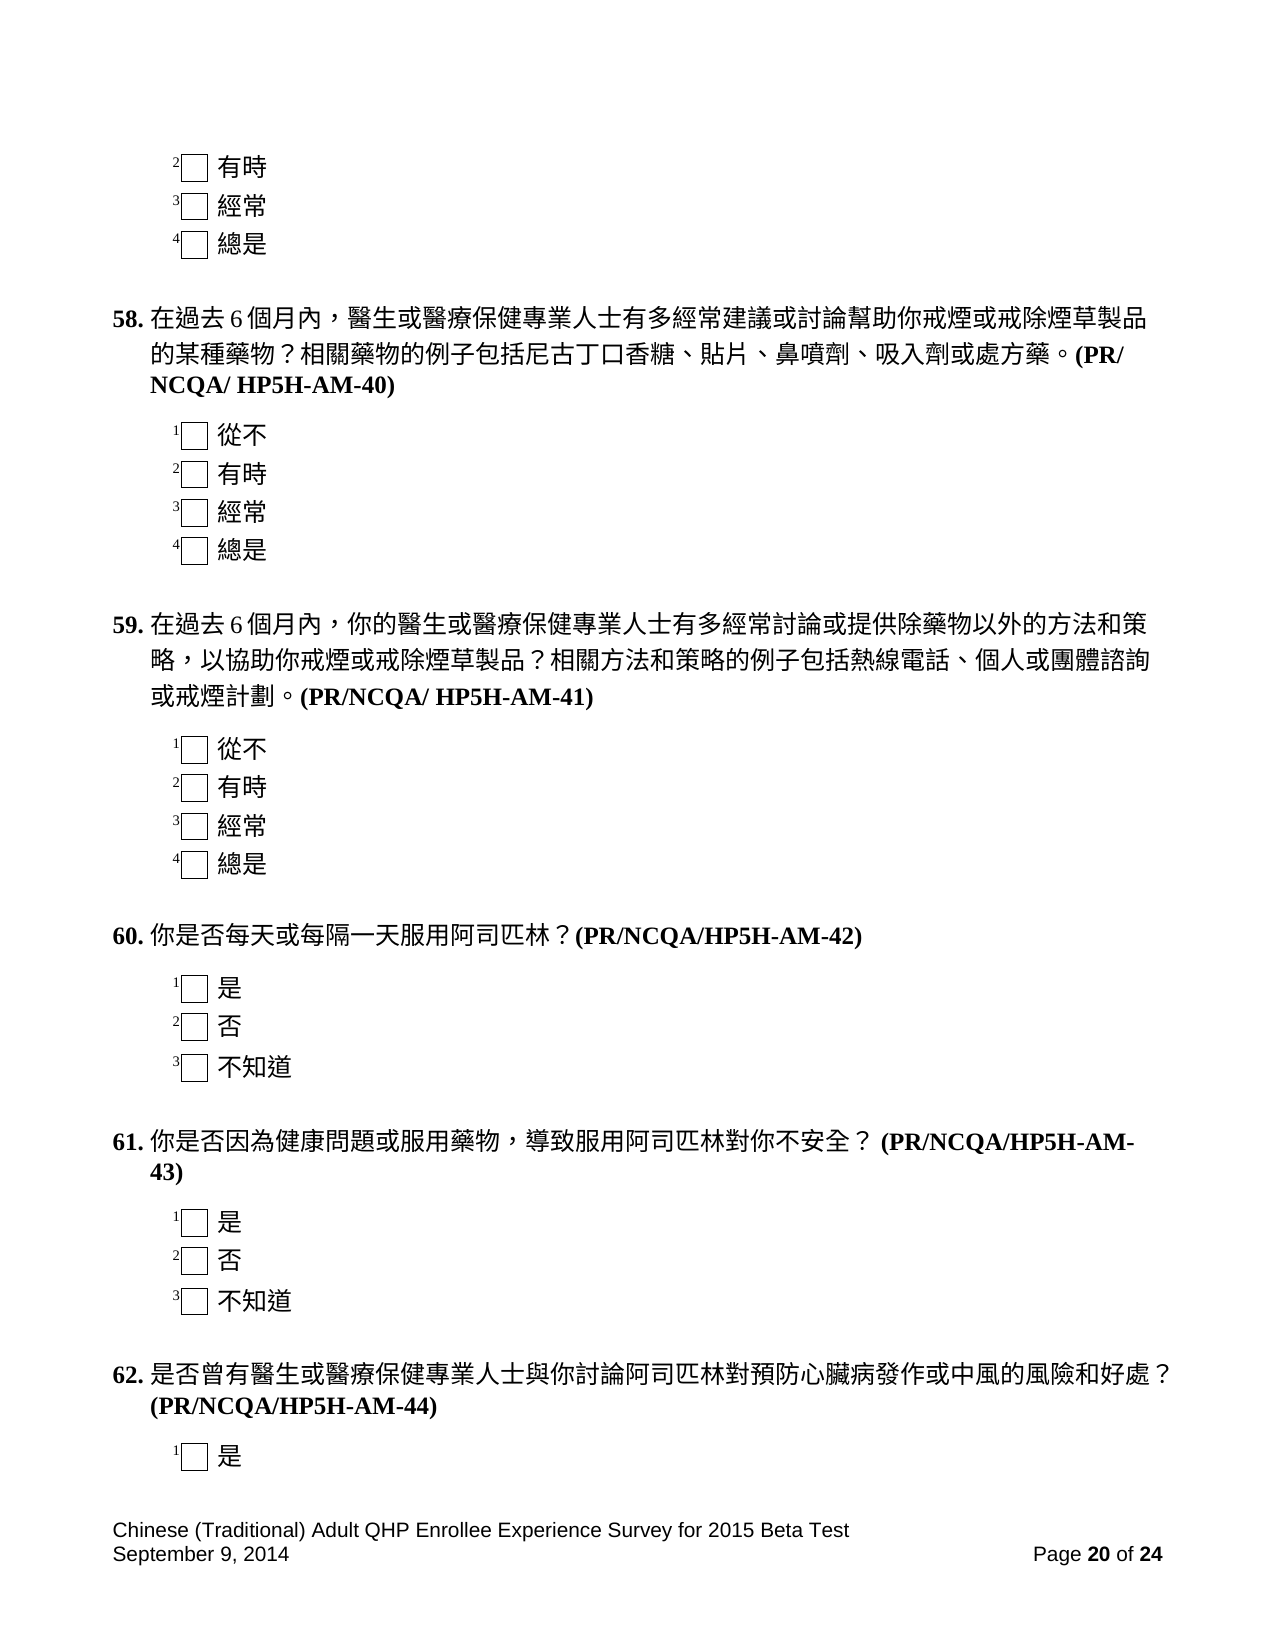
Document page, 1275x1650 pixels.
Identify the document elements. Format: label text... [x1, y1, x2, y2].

text 2 否 [172, 1009, 1162, 1043]
text 3 不知道 [172, 1047, 1162, 1083]
list 在過去6個月內，醫生或醫療保健專業人士有多經常建議或討論幫助你戒煙或戒除煙草製品的某種藥物？相關藥物的例子包括尼古丁口香糖、貼片、鼻噴劑、吸入劑或處方藥。(PR/NCQA/ HP5H-AM-40) [112, 298, 1162, 399]
text 3 經常 [172, 494, 1162, 528]
text 2 有時 [172, 456, 1162, 490]
list 你是否因為健康問題或服用藥物，導致服用阿司匹林對你不安全？ (PR/NCQA/HP5H-AM-43) [112, 1121, 1162, 1186]
text 2 否 [172, 1243, 1162, 1277]
text 1 從不 [172, 418, 1162, 452]
text 1 是 [172, 971, 1162, 1005]
text 1 從不 [172, 732, 1162, 766]
text 4 總是 [172, 533, 1162, 567]
list 是否曾有醫生或醫療保健專業人士與你討論阿司匹林對預防心臟病發作或中風的風險和好處？(PR/NCQA/HP5H-AM-44) [112, 1355, 1162, 1420]
list 你是否每天或每隔一天服用阿司匹林？(PR/NCQA/HP5H-AM-42) [112, 918, 1162, 952]
text 4 總是 [172, 226, 1162, 261]
text 3 不知道 [172, 1281, 1162, 1317]
text 2 有時 [172, 150, 1162, 184]
text 3 經常 [172, 808, 1162, 842]
list 在過去6個月內，你的醫生或醫療保健專業人士有多經常討論或提供除藥物以外的方法和策略，以協助你戒煙或戒除煙草製品？相關方法和策略的例子包括熱線電話、個人或團體諮詢或戒煙計劃。(PR/NCQA/ HP5H-AM-41) [112, 604, 1162, 713]
text 4 總是 [172, 846, 1162, 881]
text 1 是 [172, 1205, 1162, 1239]
text 3 經常 [172, 188, 1162, 222]
text 2 有時 [172, 770, 1162, 804]
text 1 是 [172, 1439, 1162, 1473]
